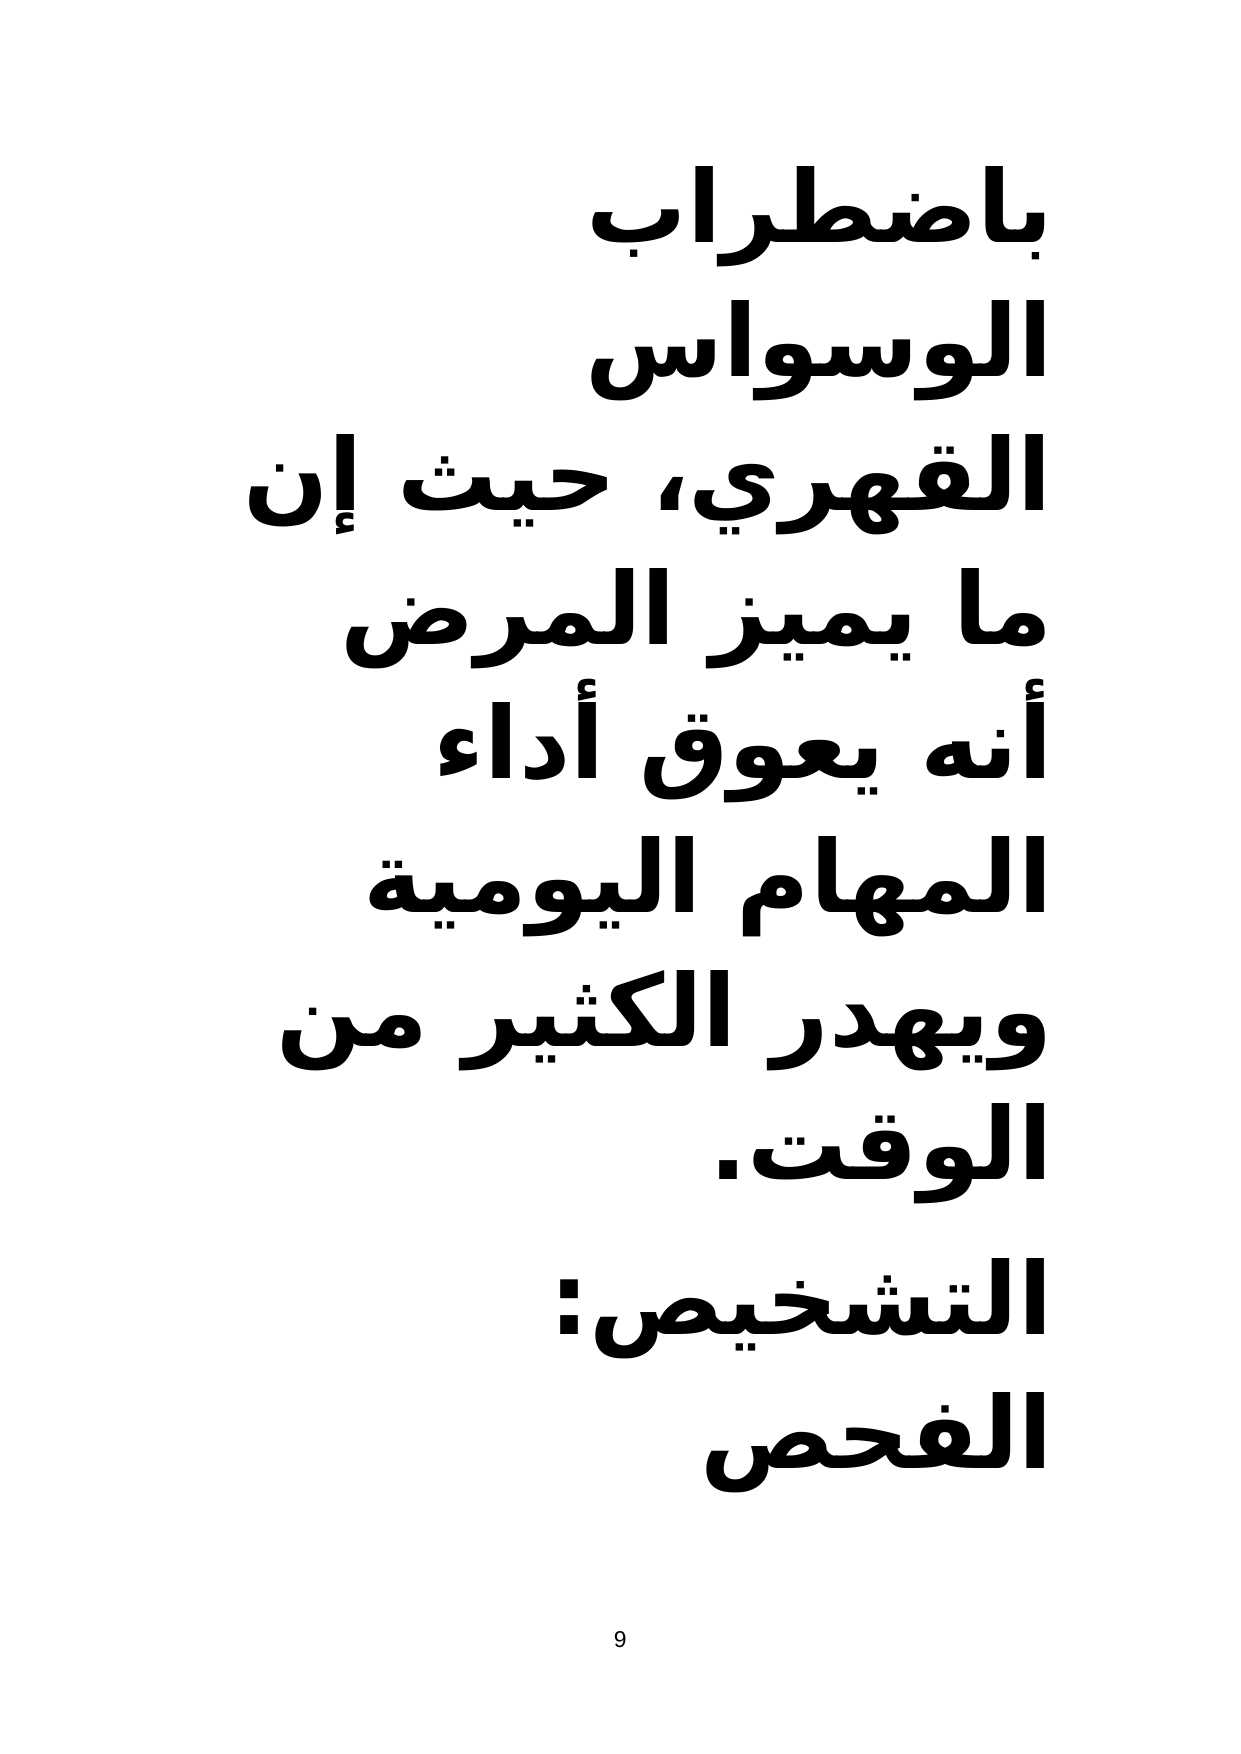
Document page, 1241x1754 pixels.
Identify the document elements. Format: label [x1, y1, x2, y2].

text [187, 1242, 1053, 1492]
text [187, 150, 1053, 1203]
